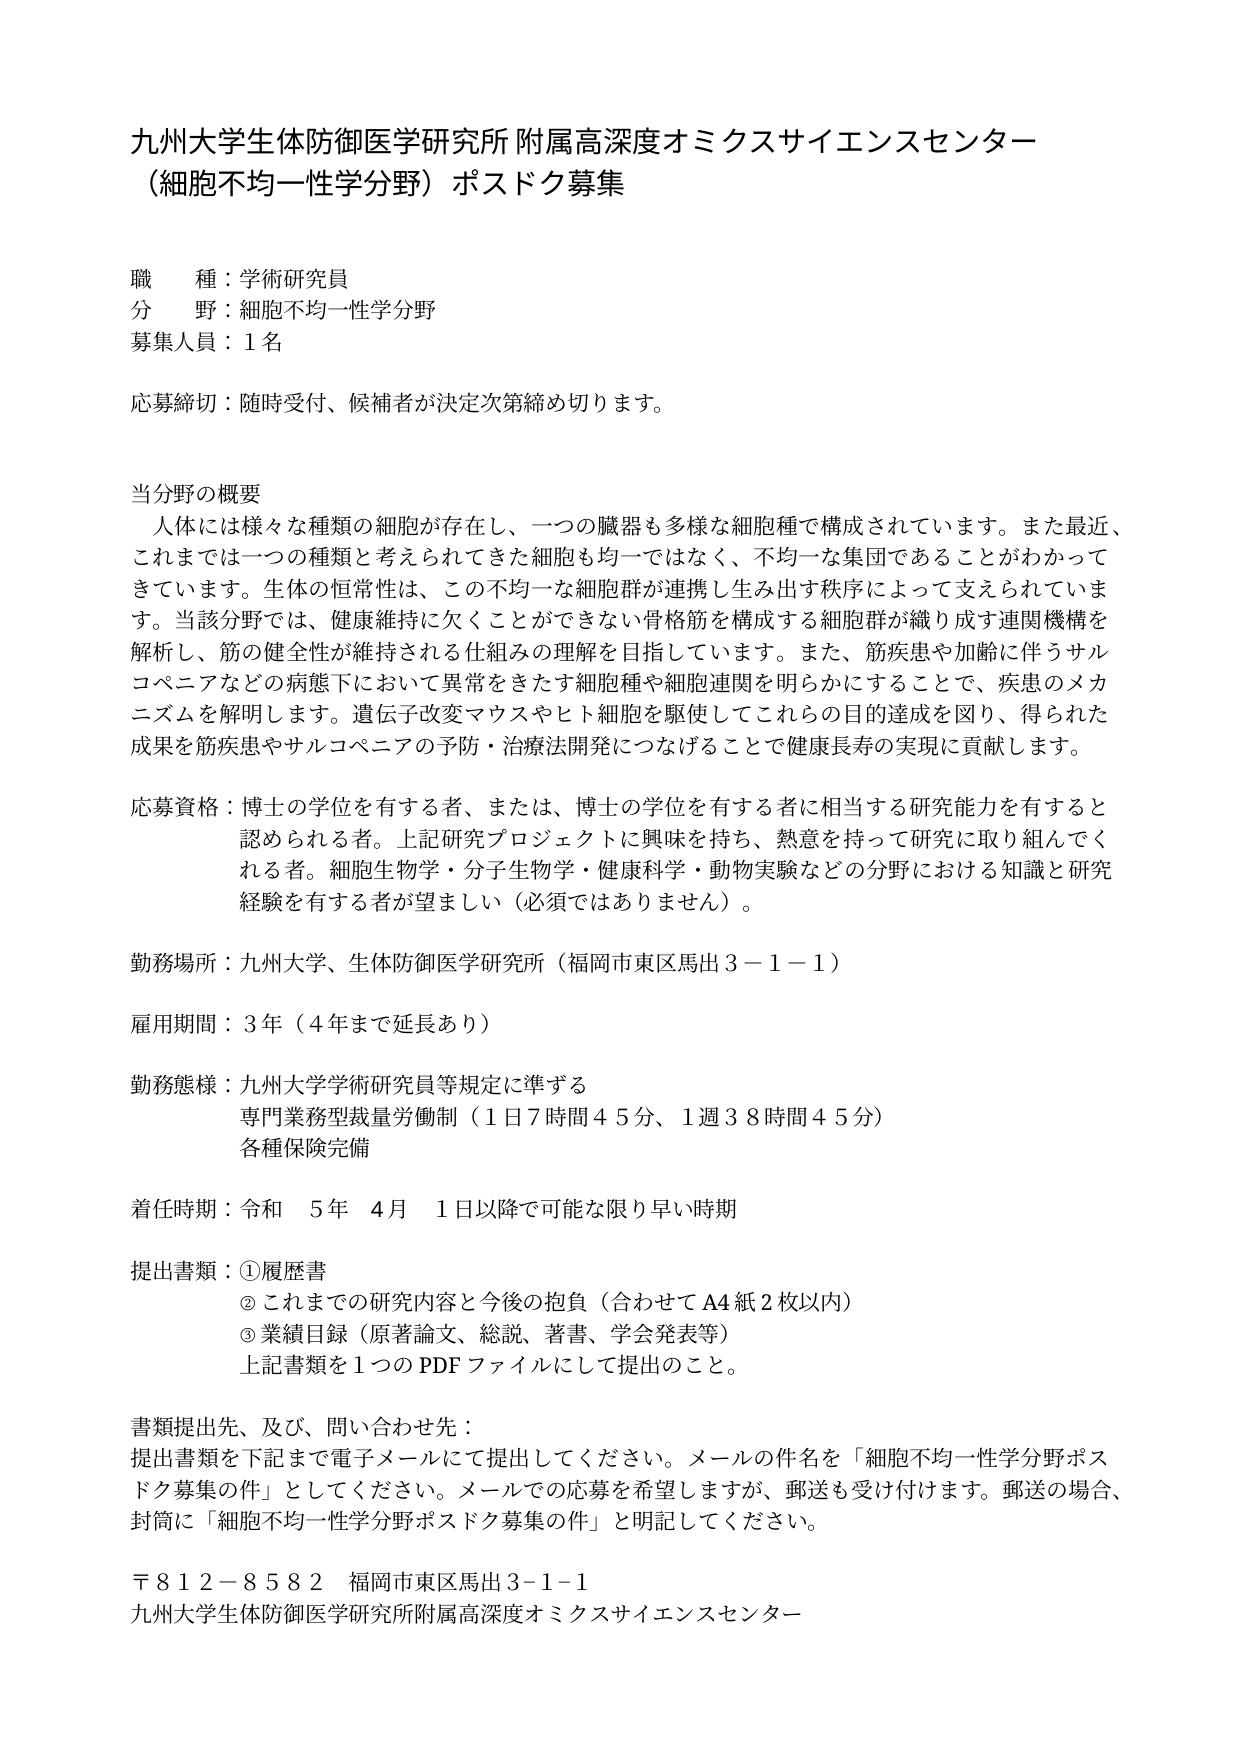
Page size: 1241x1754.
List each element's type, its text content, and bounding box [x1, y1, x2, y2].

text 応募資格：博士の学位を有する者、または、博士の学位を有する者に相当する研究能力を有すると認められる者。上記研究プロジェクトに興味を持ち、熱意を持って研究に取り組んでくれる者。細胞生物学・分子生物学・健康科学・動物実験などの分野における知識と研究経験を有する者が望ましい（必須ではありません）。 [130, 790, 1112, 916]
text 募集人員：１名 [130, 325, 1112, 357]
text 応募締切：随時受付、候補者が決定次第締め切ります。 [130, 386, 1112, 418]
text 上記書類を１つのPDFファイルにして提出のこと。 [130, 1349, 1112, 1380]
text 人体には様々な種類の細胞が存在し、一つの臓器も多様な細胞種で構成されています。また最近、これまでは一つの種類と考えられてきた細胞も均一ではなく、不均一な集団であることがわかってきています。生体の恒常性は、この不均一な細胞群が連携し生み出す秩序によって支えられています。当該分野では、健康維持に欠くことができない骨格筋を構成する細胞群が織り成す連関機構を解析し、筋の健全性が維持される仕組みの理解を目指しています。また、筋疾患や加齢に伴うサルコペニアなどの病態下において異常をきたす細胞種や細胞連関を明らかにすることで、疾患のメカニズムを解明します。遺伝子改変マウスやヒト細胞を駆使してこれらの目的達成を図り、得られた成果を筋疾患やサルコペニアの予防・治療法開発につなげることで健康長寿の実現に貢献します。 [130, 509, 1112, 761]
text 書類提出先、及び、問い合わせ先： [130, 1410, 1112, 1441]
text ②これまでの研究内容と今後の抱負（合わせてA4紙2枚以内） [130, 1286, 1112, 1317]
text 提出書類：①履歴書 [130, 1254, 1112, 1286]
text 着任時期：令和 ５年 4月 １日以降で可能な限り早い時期 [130, 1193, 1112, 1224]
text 勤務場所：九州大学、生体防御医学研究所（福岡市東区馬出３－１－１） [130, 946, 1112, 977]
text 雇用期間：３年（４年まで延長あり） [130, 1007, 1112, 1039]
text 各種保険完備 [130, 1131, 1112, 1163]
text 分 野：細胞不均一性学分野 [130, 294, 1112, 325]
text ③業績目録（原著論文、総説、著書、学会発表等） [130, 1317, 1112, 1349]
text 職 種：学術研究員 [130, 262, 1112, 294]
text 九州大学生体防御医学研究所 附属高深度オミクスサイエンスセンター [130, 118, 1112, 160]
text （細胞不均一性学分野）ポスドク募集 [130, 160, 1112, 203]
text 専門業務型裁量労働制（１日７時間４５分、１週３８時間４５分） [130, 1100, 1112, 1131]
text 〒８１２－８５８２ 福岡市東区馬出３−１−１ [130, 1566, 1112, 1597]
text 勤務態様：九州大学学術研究員等規定に準ずる [130, 1068, 1112, 1100]
text 提出書類を下記まで電子メールにて提出してください。メールの件名を「細胞不均一性学分野ポスドク募集の件」としてください。メールでの応募を希望しますが、郵送も受け付けます。郵送の場合、封筒に「細胞不均一性学分野ポスドク募集の件」と明記してください。 [130, 1441, 1112, 1536]
text 当分野の概要 [130, 477, 1112, 509]
text 九州大学生体防御医学研究所附属高深度オミクスサイエンスセンター [130, 1597, 1112, 1628]
